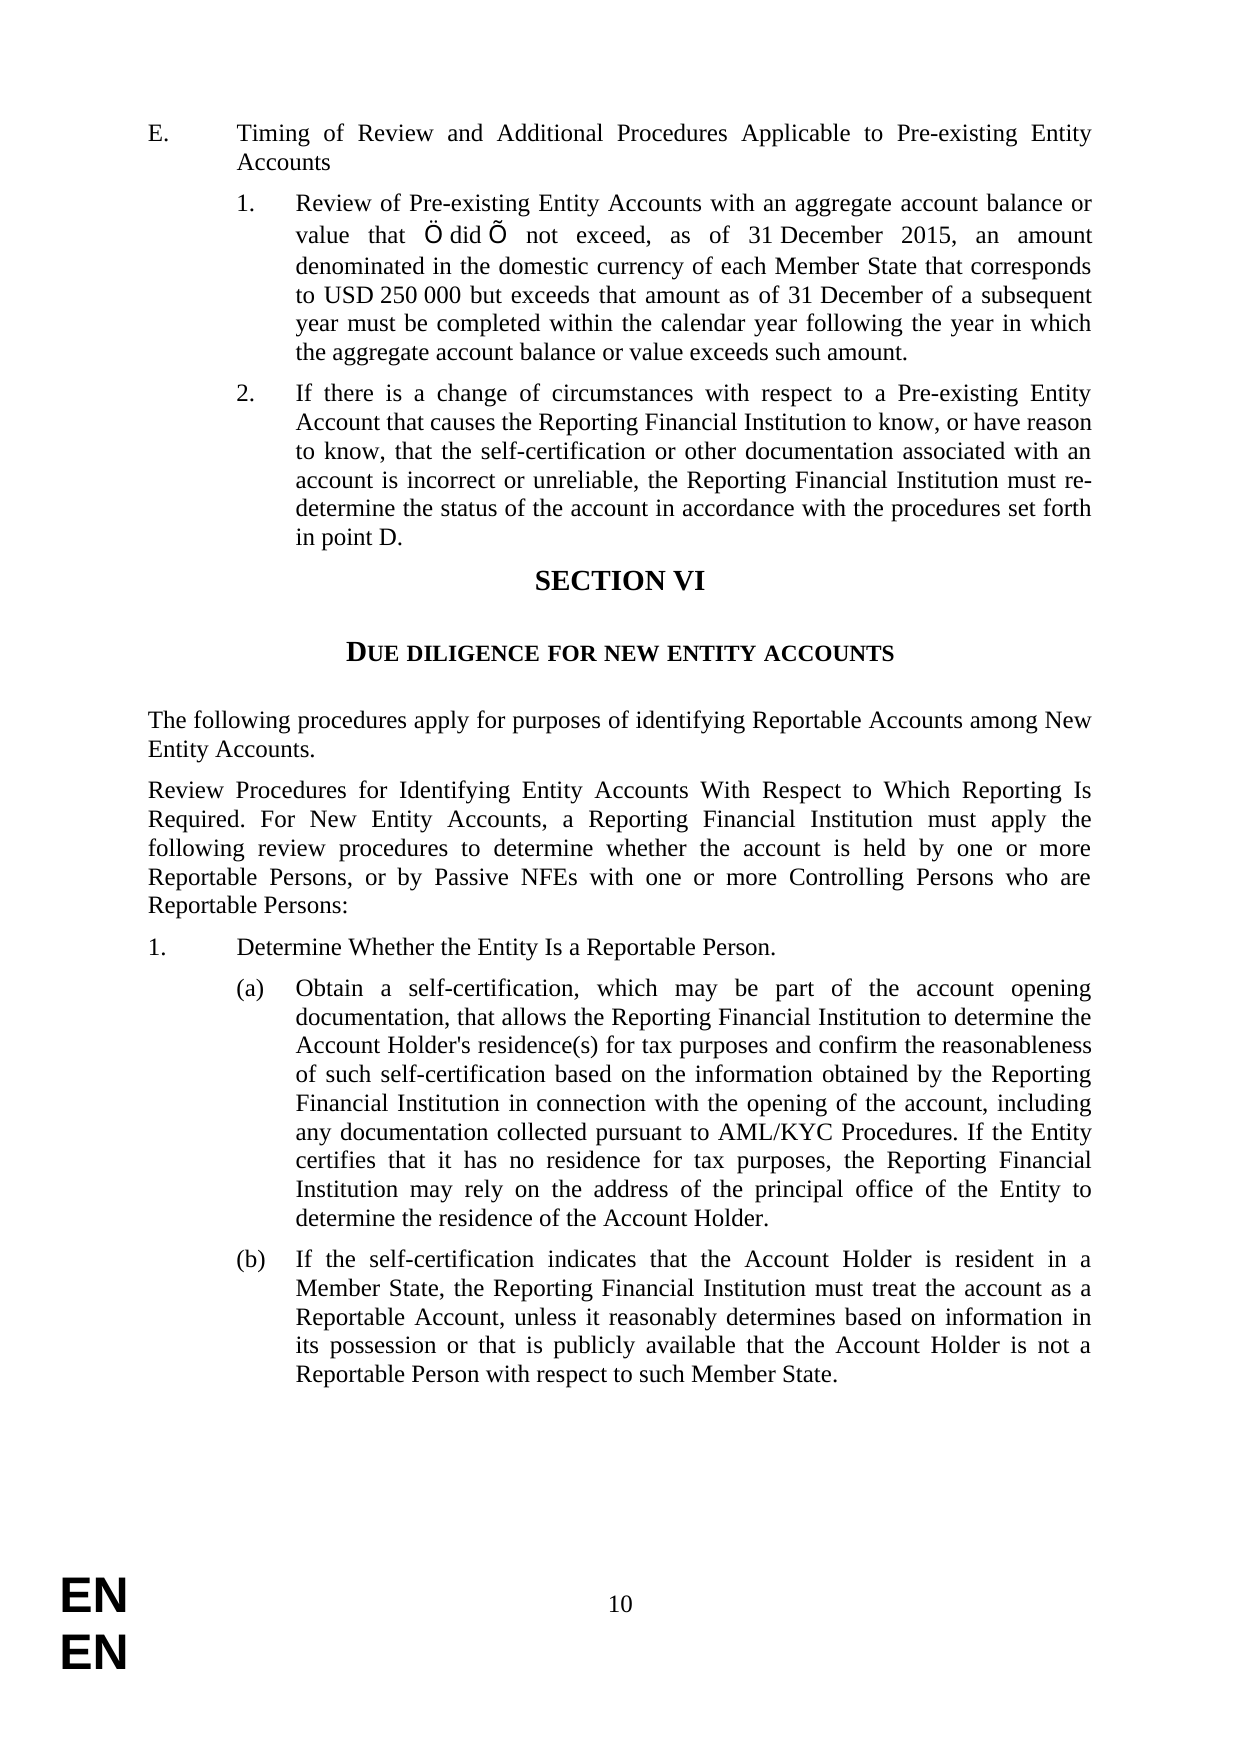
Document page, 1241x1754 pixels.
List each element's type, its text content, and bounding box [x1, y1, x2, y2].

text Review Procedures for Identifying Entity Accounts With Respect to Which Reporting Is Required. For New Entity Accounts, a Reporting Financial Institution must apply the following review procedures to determine whether the account is held by one or more Reportable Persons, or by Passive NFEs with one or more Controlling Persons who are Reportable Persons: [148, 776, 1092, 919]
text 1. Determine Whether the Entity Is a Reportable Person. [148, 932, 1092, 961]
text The following procedures apply for purposes of identifying Reportable Accounts among New Entity Accounts. [148, 706, 1092, 763]
text 1. Review of Pre-existing Entity Accounts with an aggregate account balance or value that Ö did Õ not exceed, as of 31 December 2015, an amount denominated in the domestic currency of each Member State that corresponds to USD 250 000 but exceeds that amount as of 31 December of a subsequent year must be completed within the calendar year following the year in which the aggregate account balance or value exceeds such amount. [236, 188, 1092, 366]
text E. Timing of Review and Additional Procedures Applicable to Pre-existing Entity Accounts [148, 118, 1092, 176]
text (b) If the self-certification indicates that the Account Holder is resident in a Member State, the Reporting Financial Institution must treat the account as a Reportable Account, unless it reasonably determines based on information in its possession or that is publicly available that the Account Holder is not a Reportable Person with respect to such Member State. [236, 1244, 1092, 1388]
title SECTION VI [148, 563, 1092, 597]
text (a) Obtain a self-certification, which may be part of the account opening documentation, that allows the Reporting Financial Institution to determine the Account Holder's residence(s) for tax purposes and confirm the reasonableness of such self-certification based on the information obtained by the Reporting Financial Institution in connection with the opening of the account, including any documentation collected pursuant to AML/KYC Procedures. If the Entity certifies that it has no residence for tax purposes, the Reporting Financial Institution may rely on the address of the principal office of the Entity to determine the residence of the Account Holder. [236, 973, 1092, 1232]
text 2. If there is a change of circumstances with respect to a Pre-existing Entity Account that causes the Reporting Financial Institution to know, or have reason to know, that the self-certification or other documentation associated with an account is incorrect or unreliable, the Reporting Financial Institution must re-determine the status of the account in accordance with the procedures set forth in point D. [236, 378, 1092, 551]
title Due diligence for new entity accounts [148, 634, 1092, 668]
